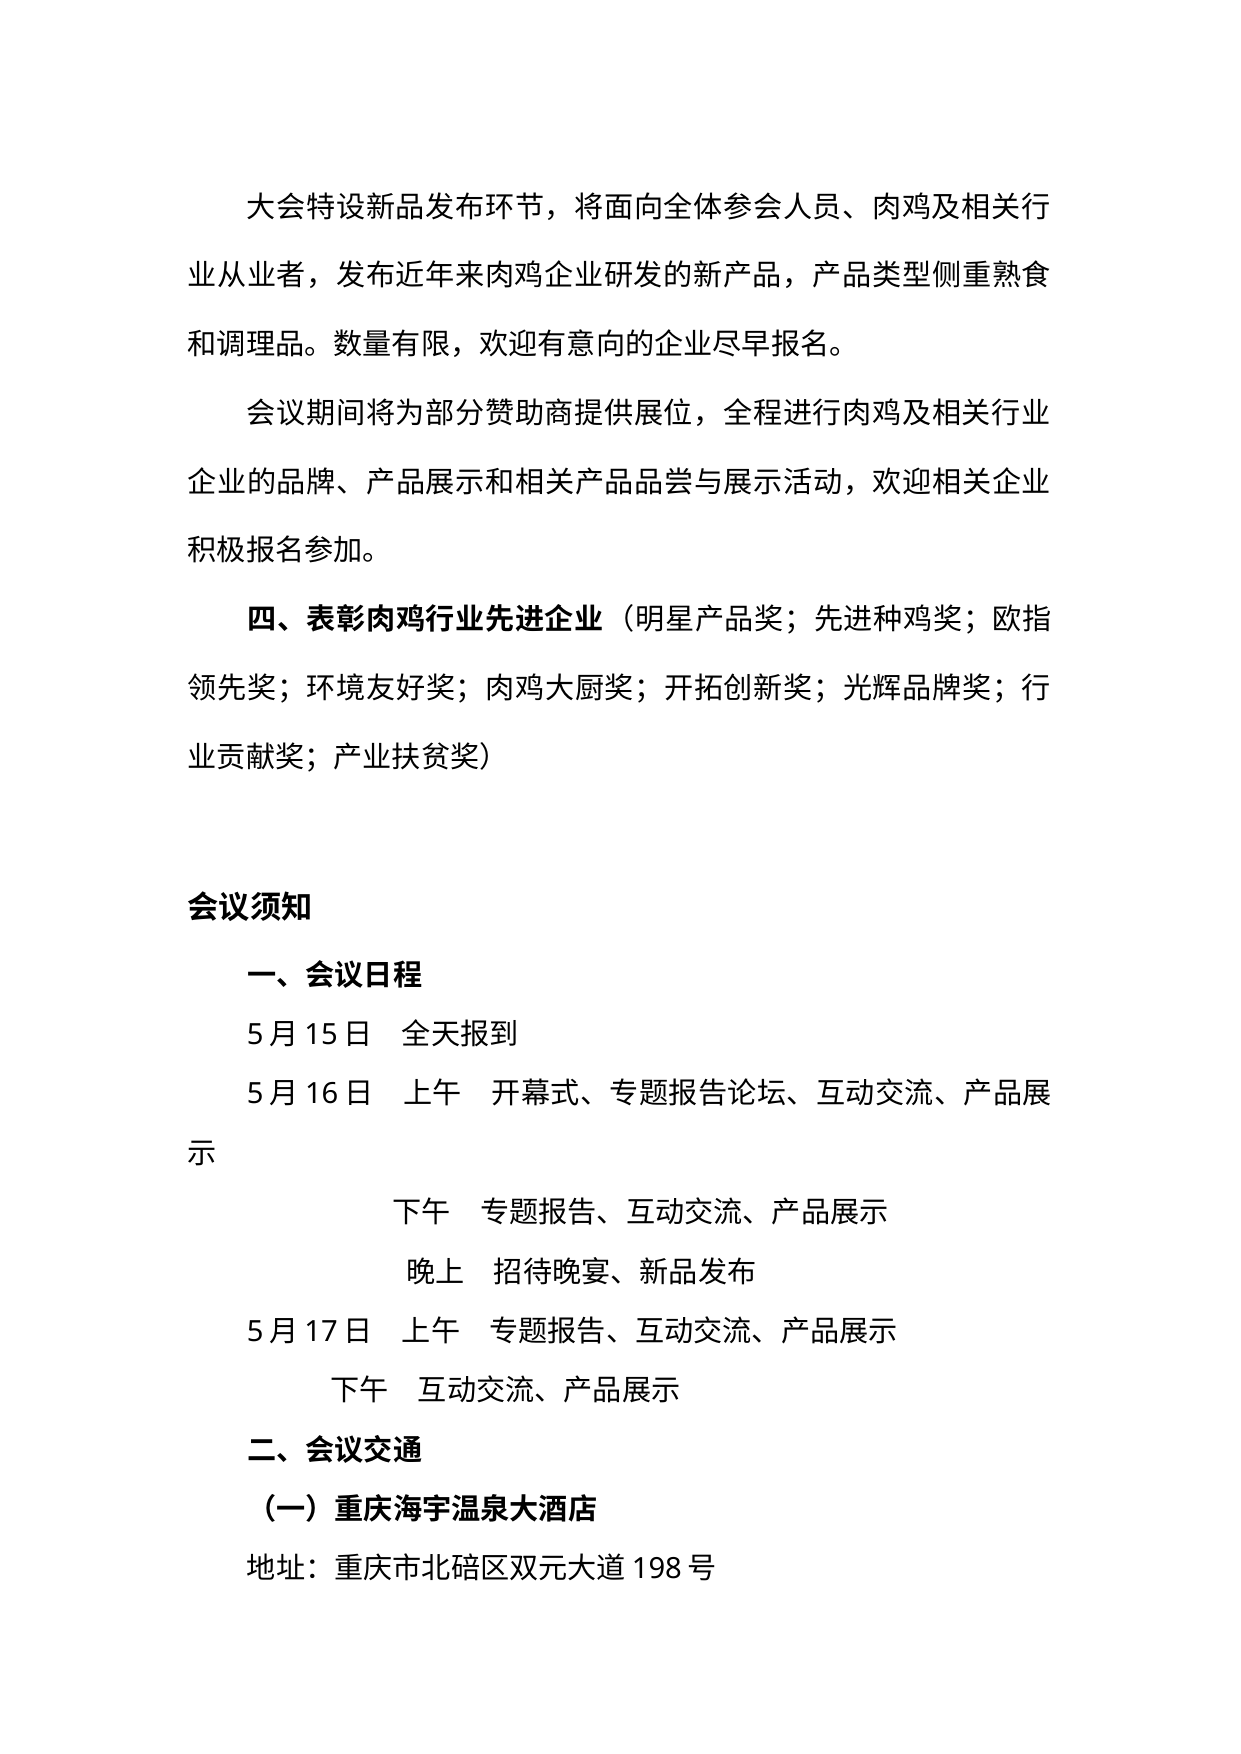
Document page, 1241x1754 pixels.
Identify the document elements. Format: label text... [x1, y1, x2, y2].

text 5月15日 全天报到 [187, 997, 1053, 1056]
text 会议须知 [187, 873, 1053, 938]
text 二、会议交通 [187, 1413, 1053, 1472]
text 四、表彰肉鸡行业先进企业（明星产品奖；先进种鸡奖；欧指领先奖；环境友好奖；肉鸡大厨奖；开拓创新奖；光辉品牌奖；行业贡献奖；产业扶贫奖） [187, 574, 1053, 781]
text （一）重庆海宇温泉大酒店 [187, 1472, 1053, 1531]
text 下午 互动交流、产品展示 [187, 1353, 1053, 1413]
text 大会特设新品发布环节，将面向全体参会人员、肉鸡及相关行业从业者，发布近年来肉鸡企业研发的新产品，产品类型侧重熟食和调理品。数量有限，欢迎有意向的企业尽早报名。 [187, 162, 1053, 368]
text 地址：重庆市北碚区双元大道198号 [187, 1531, 1053, 1591]
text 会议期间将为部分赞助商提供展位，全程进行肉鸡及相关行业企业的品牌、产品展示和相关产品品尝与展示活动，欢迎相关企业积极报名参加。 [187, 368, 1053, 574]
text 5月16日 上午 开幕式、专题报告论坛、互动交流、产品展示 [187, 1056, 1053, 1175]
text 晚上 招待晚宴、新品发布 [187, 1234, 1053, 1294]
text 5月17日 上午 专题报告、互动交流、产品展示 [187, 1294, 1053, 1353]
text 下午 专题报告、互动交流、产品展示 [187, 1175, 1053, 1234]
text 一、会议日程 [187, 938, 1053, 997]
